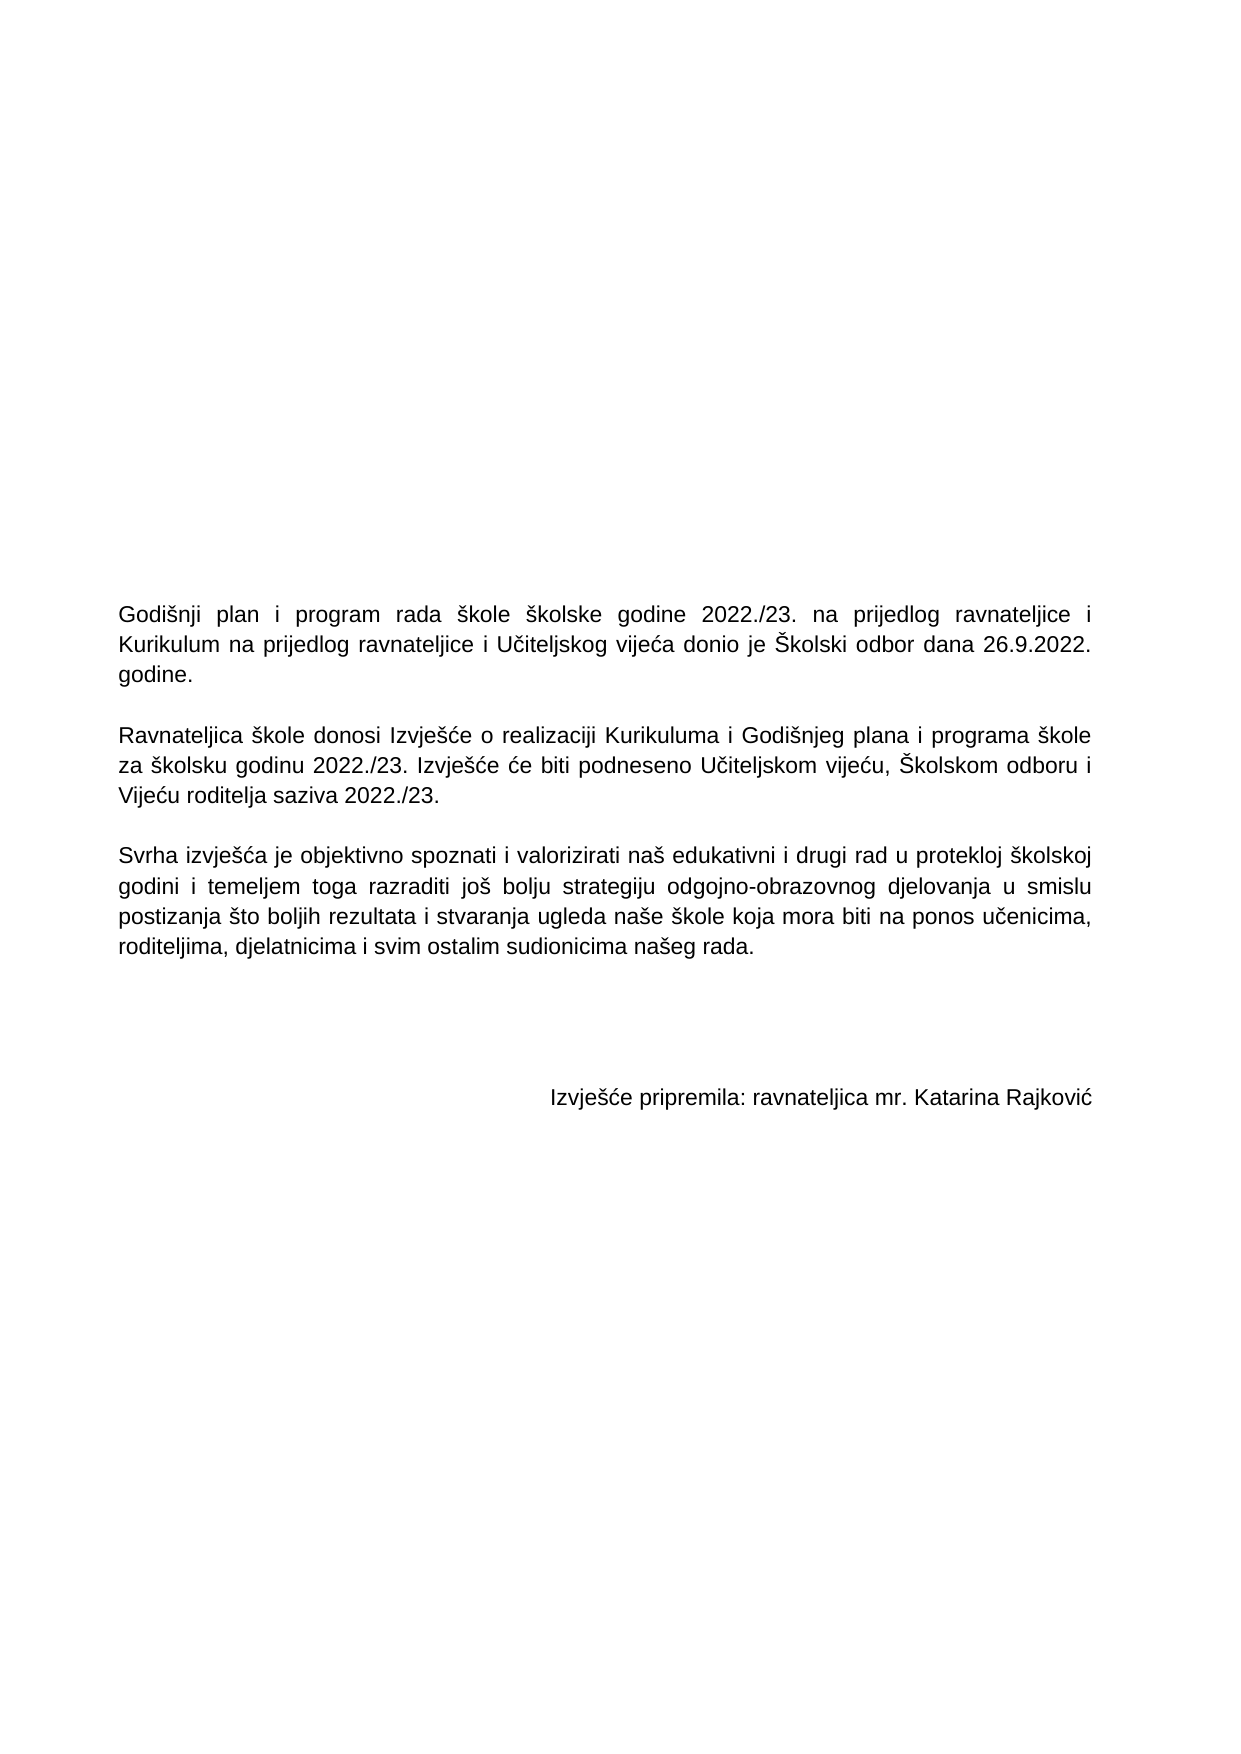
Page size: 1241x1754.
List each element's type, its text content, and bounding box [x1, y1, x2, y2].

text Izvješće pripremila: ravnateljica mr. Katarina Rajković [118, 1084, 1092, 1111]
text Godišnji plan i program rada škole školske godine 2022./23. na prijedlog ravnateljice i Kurikulum na prijedlog ravnateljice i Učiteljskog vijeća donio je Školski odbor dana 26.9.2022. godine. [118, 601, 1092, 688]
text Ravnateljica škole donosi Izvješće o realizaciji Kurikuluma i Godišnjeg plana i programa škole za školsku godinu 2022./23. Izvješće će biti podneseno Učiteljskom vijeću, Školskom odboru i Vijeću roditelja saziva 2022./23. [118, 691, 1092, 808]
text Svrha izvješća je objektivno spoznati i valorizirati naš edukativni i drugi rad u protekloj školskoj godini i temeljem toga razraditi još bolju strategiju odgojno-obrazovnog djelovanja u smislu postizanja što boljih rezultata i stvaranja ugleda naše škole koja mora biti na ponos učenicima, roditeljima, djelatnicima i svim ostalim sudionicima našeg rada. [118, 842, 1092, 959]
